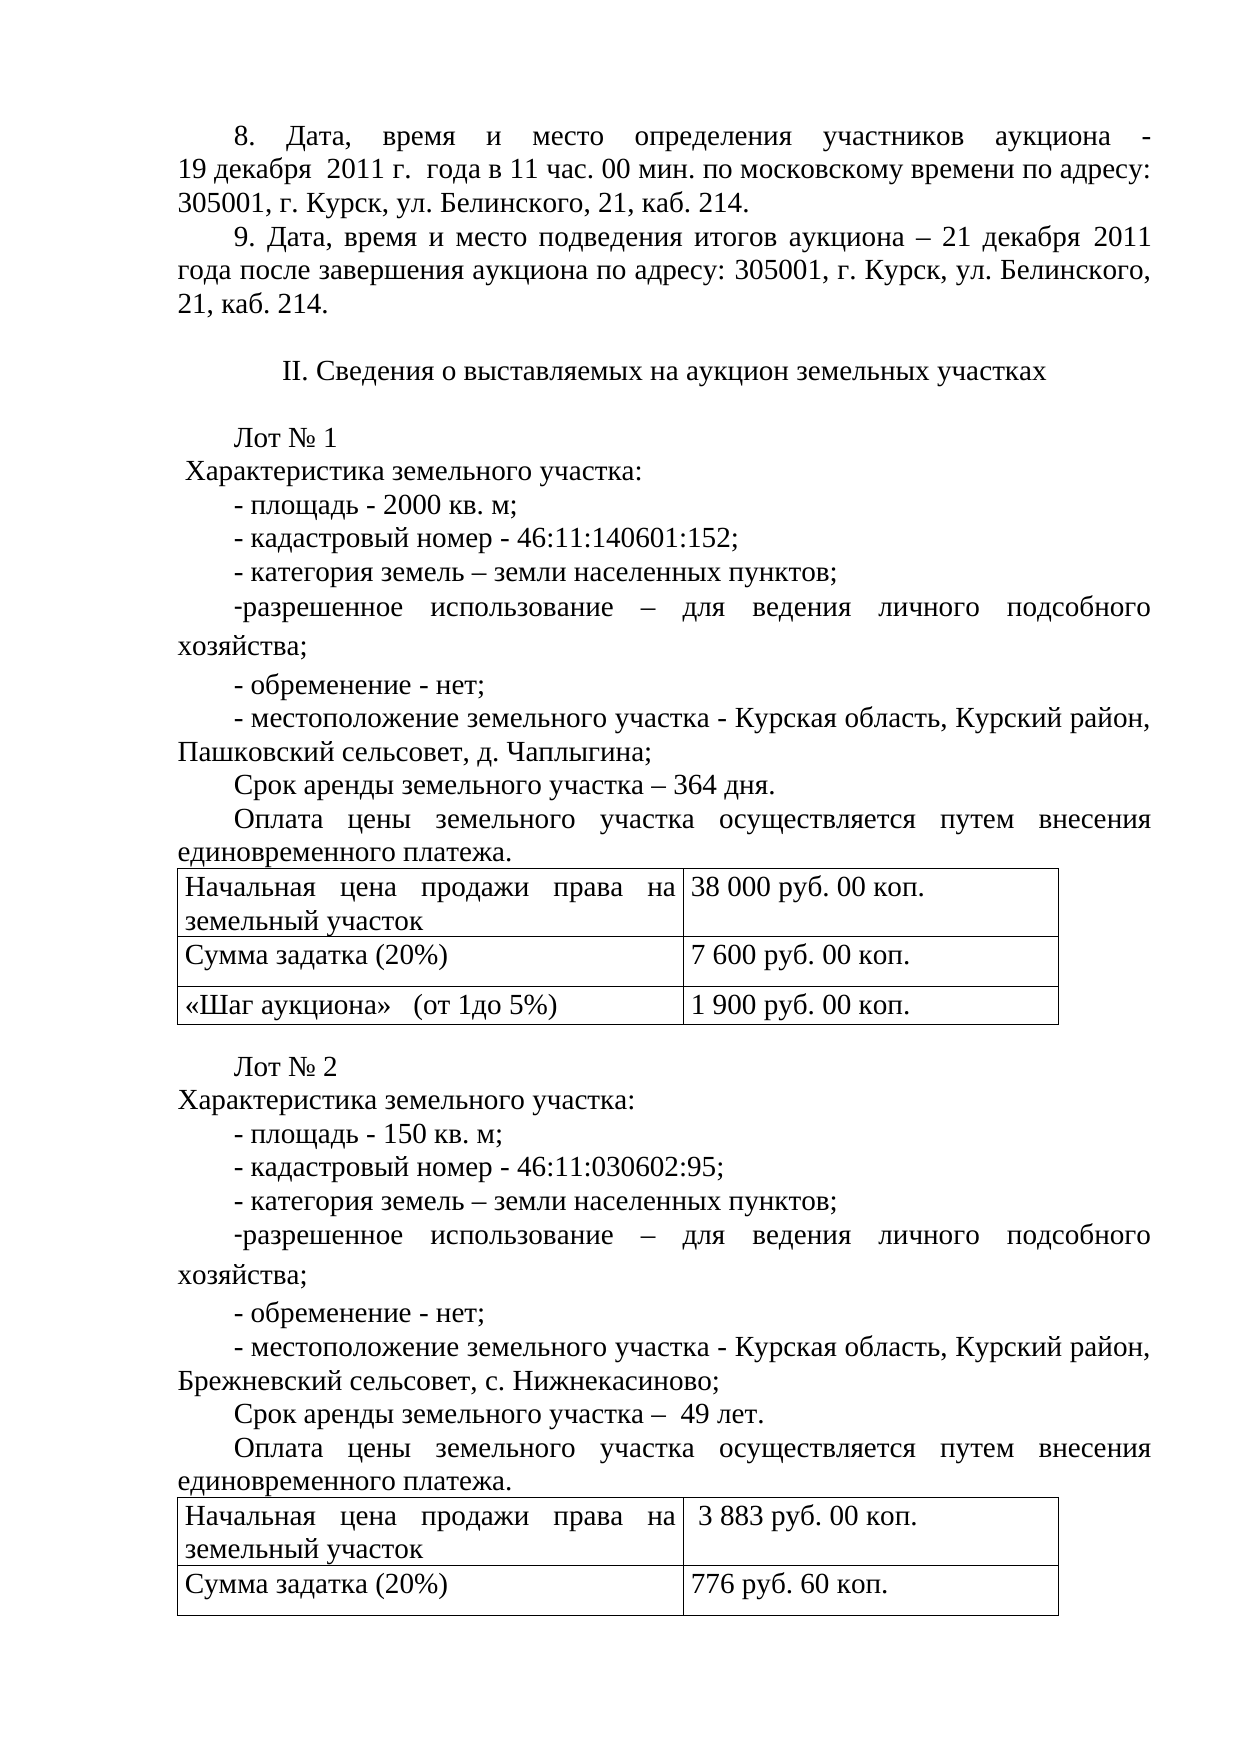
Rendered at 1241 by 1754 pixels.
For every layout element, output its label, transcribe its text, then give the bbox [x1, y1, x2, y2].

text - кадастровый номер - 46:11:030602:95; [177, 1149, 1152, 1183]
text Оплата цены земельного участка осуществляется путем внесения единовременного платежа. [177, 801, 1152, 868]
text Характеристика земельного участка: [177, 1082, 1152, 1116]
text -разрешенное использование – для ведения личного подсобного хозяйства; [177, 588, 1152, 662]
text - площадь - 150 кв. м; [177, 1116, 1152, 1149]
text Лот № 1 [177, 420, 1152, 453]
table_cell 7 600 руб. 00 коп. [684, 937, 1058, 986]
text Характеристика земельного участка: [177, 453, 1152, 487]
text 9. Дата, время и место подведения итогов аукциона – 21 декабря 2011 года после завершения аукциона по адресу: 305001, г. Курск, ул. Белинского, 21, каб. 214. [177, 219, 1152, 319]
text 8. Дата, время и место определения участников аукциона - 19 декабря 2011 г. года в 11 час. 00 мин. по московскому времени по адресу: 305001, г. Курск, ул. Белинского, 21, каб. 214. [177, 118, 1152, 219]
text - местоположение земельного участка - Курская область, Курский район, Пашковский сельсовет, д. Чаплыгина; [177, 700, 1152, 767]
text Лот № 2 [177, 1049, 1152, 1082]
text - площадь - 2000 кв. м; [177, 487, 1152, 521]
table_cell 776 руб. 60 коп. [684, 1566, 1058, 1615]
text - категория земель – земли населенных пунктов; [177, 554, 1152, 588]
text II. Сведения о выставляемых на аукцион земельных участках [177, 353, 1152, 386]
text - местоположение земельного участка - Курская область, Курский район, Брежневский сельсовет, с. Нижнекасиново; [177, 1329, 1152, 1396]
text Оплата цены земельного участка осуществляется путем внесения единовременного платежа. [177, 1430, 1152, 1497]
table_cell Сумма задатка (20%) [178, 937, 683, 986]
table_header 38 000 руб. 00 коп. [684, 869, 1058, 936]
text - категория земель – земли населенных пунктов; [177, 1183, 1152, 1216]
text -разрешенное использование – для ведения личного подсобного хозяйства; [177, 1216, 1152, 1291]
table_cell Сумма задатка (20%) [178, 1566, 683, 1615]
text - кадастровый номер - 46:11:140601:152; [177, 521, 1152, 554]
text Срок аренды земельного участка – 364 дня. [177, 767, 1152, 801]
table_cell «Шаг аукциона» (от 1до 5%) [178, 987, 683, 1024]
table_header Начальная цена продажи права на земельный участок [178, 1498, 683, 1565]
table_header Начальная цена продажи права на земельный участок [178, 869, 683, 936]
text - обременение - нет; [177, 1296, 1152, 1329]
table_cell 1 900 руб. 00 коп. [684, 987, 1058, 1024]
text - обременение - нет; [177, 667, 1152, 700]
text Срок аренды земельного участка – 49 лет. [177, 1396, 1152, 1430]
table_header 3 883 руб. 00 коп. [684, 1498, 1058, 1565]
